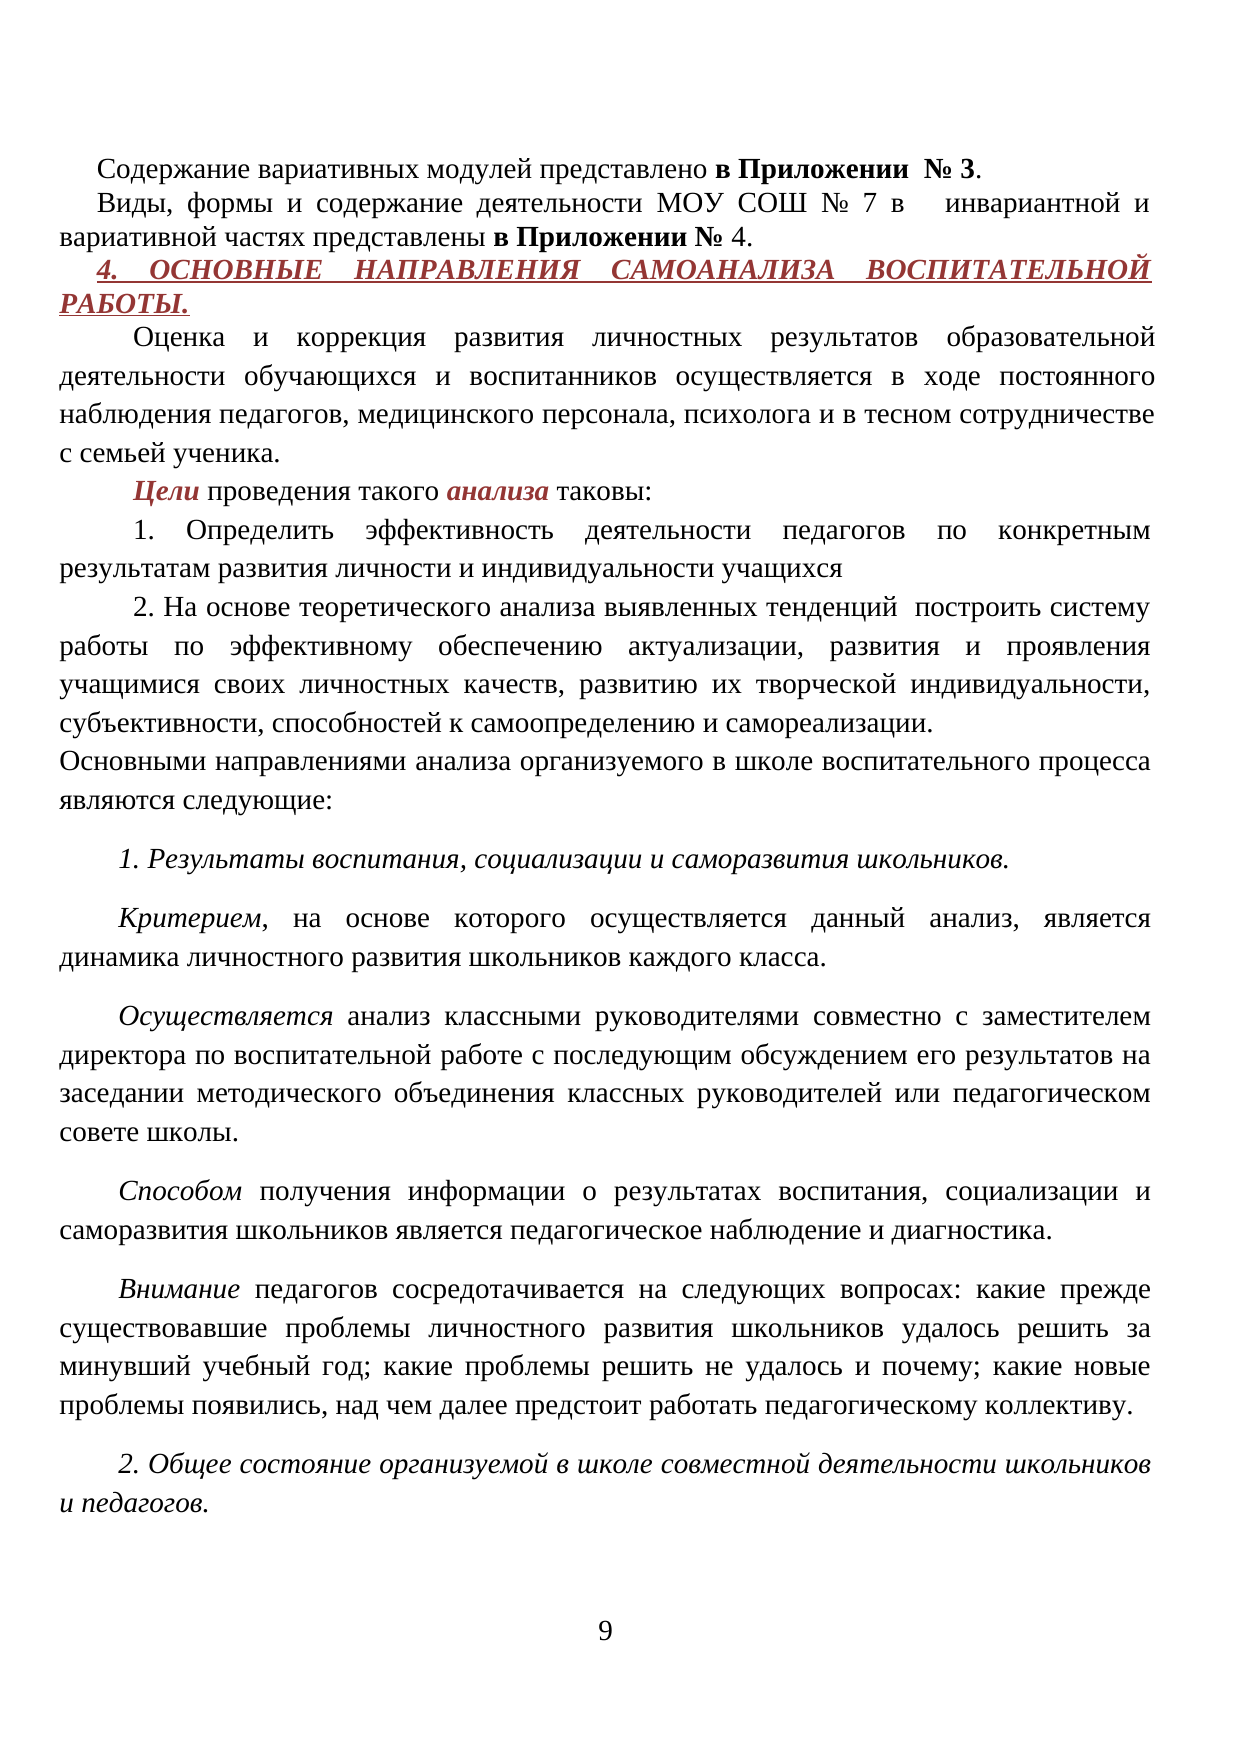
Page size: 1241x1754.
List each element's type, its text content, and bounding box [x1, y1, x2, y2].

text Оценка и коррекция развития личностных результатов образовательной деятельности обучающихся и воспитанников осуществляется в ходе постоянного наблюдения педагогов, медицинского персонала, психолога и в тесном сотрудничестве с семьей ученика. [59, 319, 1156, 468]
text 2. Общее состояние организуемой в школе совместной деятельности школьников и педагогов. [59, 1446, 1152, 1518]
text Осуществляется анализ классными руководителями совместно с заместителем директора по воспитательной работе с последующим обсуждением его результатов на заседании методического объединения классных руководителей или педагогическом совете школы. [59, 998, 1152, 1148]
text Внимание педагогов сосредотачивается на следующих вопросах: какие прежде существовавшие проблемы личностного развития школьников удалось решить за минувший учебный год; какие проблемы решить не удалось и почему; какие новые проблемы появились, над чем далее предстоит работать педагогическому коллективу. [59, 1271, 1152, 1421]
text 1. Определить эффективность деятельности педагогов по конкретным результатам развития личности и индивидуальности учащихся [59, 512, 1152, 584]
text Способом получения информации о результатах воспитания, социализации и саморазвития школьников является педагогическое наблюдение и диагностика. [59, 1173, 1152, 1246]
text Цели проведения такого анализа таковы: [59, 473, 1152, 507]
text Виды, формы и содержание деятельности МОУ СОШ № 7 в инвариантной и вариативной частях представлены в Приложении № 4. [59, 185, 1152, 252]
text Основными направлениями анализа организуемого в школе воспитательного процесса являются следующие: [59, 743, 1152, 815]
text Содержание вариативных модулей представлено в Приложении № 3. [59, 152, 1152, 185]
text 1. Результаты воспитания, социализации и саморазвития школьников. [59, 841, 1152, 875]
text 2. На основе теоретического анализа выявленных тенденций построить систему работы по эффективному обеспечению актуализации, развития и проявления учащимися своих личностных качеств, развитию их творческой индивидуальности, субъективности, способностей к самоопределению и самореализации. [59, 589, 1152, 738]
text Критерием, на основе которого осуществляется данный анализ, является динамика личностного развития школьников каждого класса. [59, 901, 1152, 973]
text 4. ОСНОВНЫЕ НАПРАВЛЕНИЯ САМОАНАЛИЗА ВОСПИТАТЕЛЬНОЙ РАБОТЫ. [59, 252, 1152, 319]
